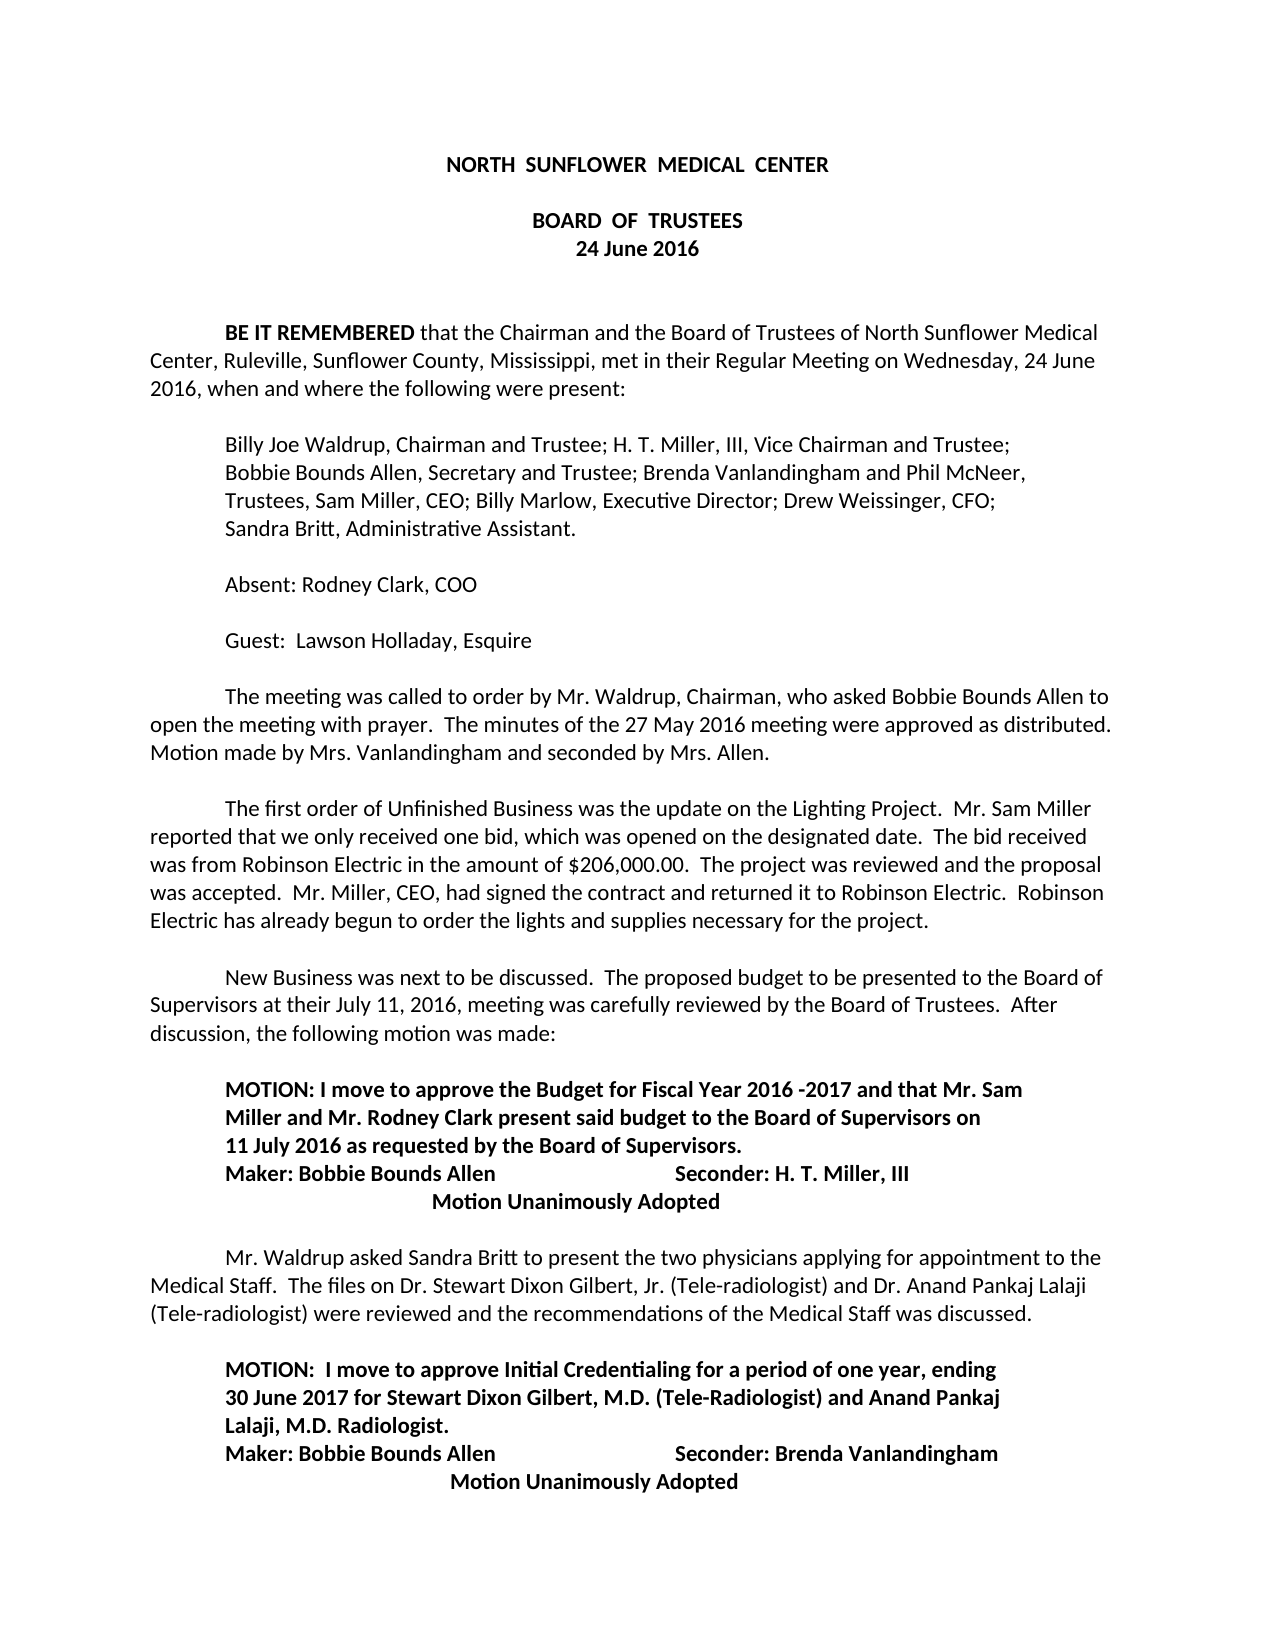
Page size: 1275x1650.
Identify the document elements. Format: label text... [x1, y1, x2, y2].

text Absent: Rodney Clark, COO [150, 570, 1125, 598]
text BOARD OF TRUSTEES [150, 206, 1125, 234]
text New Business was next to be discussed. The proposed budget to be presented to the Board of Supervisors at their July 11, 2016, meeting was carefully reviewed by the Board of Trustees. After discussion, the following motion was made: [150, 963, 1125, 1047]
text Billy Joe Waldrup, Chairman and Trustee; H. T. Miller, III, Vice Chairman and Trustee; [150, 430, 1125, 458]
text Guest: Lawson Holladay, Esquire [150, 626, 1125, 654]
text 30 June 2017 for Stewart Dixon Gilbert, M.D. (Tele-Radiologist) and Anand Pankaj [150, 1383, 1125, 1411]
text MOTION: I move to approve Initial Credentialing for a period of one year, ending [150, 1355, 1125, 1383]
text Miller and Mr. Rodney Clark present said budget to the Board of Supervisors on [150, 1103, 1125, 1131]
text Sandra Britt, Administrative Assistant. [150, 514, 1125, 542]
text Lalaji, M.D. Radiologist. [150, 1411, 1125, 1439]
text Maker: Bobbie Bounds Allen Seconder: H. T. Miller, III [150, 1159, 1125, 1187]
text Motion Unanimously Adopted [150, 1187, 1125, 1215]
text Mr. Waldrup asked Sandra Britt to present the two physicians applying for appointment to the Medical Staff. The files on Dr. Stewart Dixon Gilbert, Jr. (Tele-radiologist) and Dr. Anand Pankaj Lalaji [150, 1243, 1125, 1299]
text The meeting was called to order by Mr. Waldrup, Chairman, who asked Bobbie Bounds Allen to open the meeting with prayer. The minutes of the 27 May 2016 meeting were approved as distributed. Motion made by Mrs. Vanlandingham and seconded by Mrs. Allen. [150, 682, 1125, 766]
text The first order of Unfinished Business was the update on the Lighting Project. Mr. Sam Miller reported that we only received one bid, which was opened on the designated date. The bid received was from Robinson Electric in the amount of $206,000.00. The project was reviewed and the proposal was accepted. Mr. Miller, CEO, had signed the contract and returned it to Robinson Electric. Robinson Electric has already begun to order the lights and supplies necessary for the project. [150, 794, 1125, 934]
text NORTH SUNFLOWER MEDICAL CENTER [150, 150, 1125, 178]
text Bobbie Bounds Allen, Secretary and Trustee; Brenda Vanlandingham and Phil McNeer, [150, 458, 1125, 486]
text Trustees, Sam Miller, CEO; Billy Marlow, Executive Director; Drew Weissinger, CFO; [150, 486, 1125, 514]
text 24 June 2016 [150, 234, 1125, 262]
text (Tele-radiologist) were reviewed and the recommendations of the Medical Staff was discussed. [150, 1299, 1125, 1327]
text Motion Unanimously Adopted [150, 1467, 1125, 1495]
text BE IT REMEMBERED that the Chairman and the Board of Trustees of North Sunflower Medical Center, Ruleville, Sunflower County, Mississippi, met in their Regular Meeting on Wednesday, 24 June 2016, when and where the following were present: [150, 318, 1125, 402]
text 11 July 2016 as requested by the Board of Supervisors. [150, 1131, 1125, 1159]
text Maker: Bobbie Bounds Allen Seconder: Brenda Vanlandingham [150, 1439, 1125, 1467]
text MOTION: I move to approve the Budget for Fiscal Year 2016 -2017 and that Mr. Sam [150, 1075, 1125, 1103]
